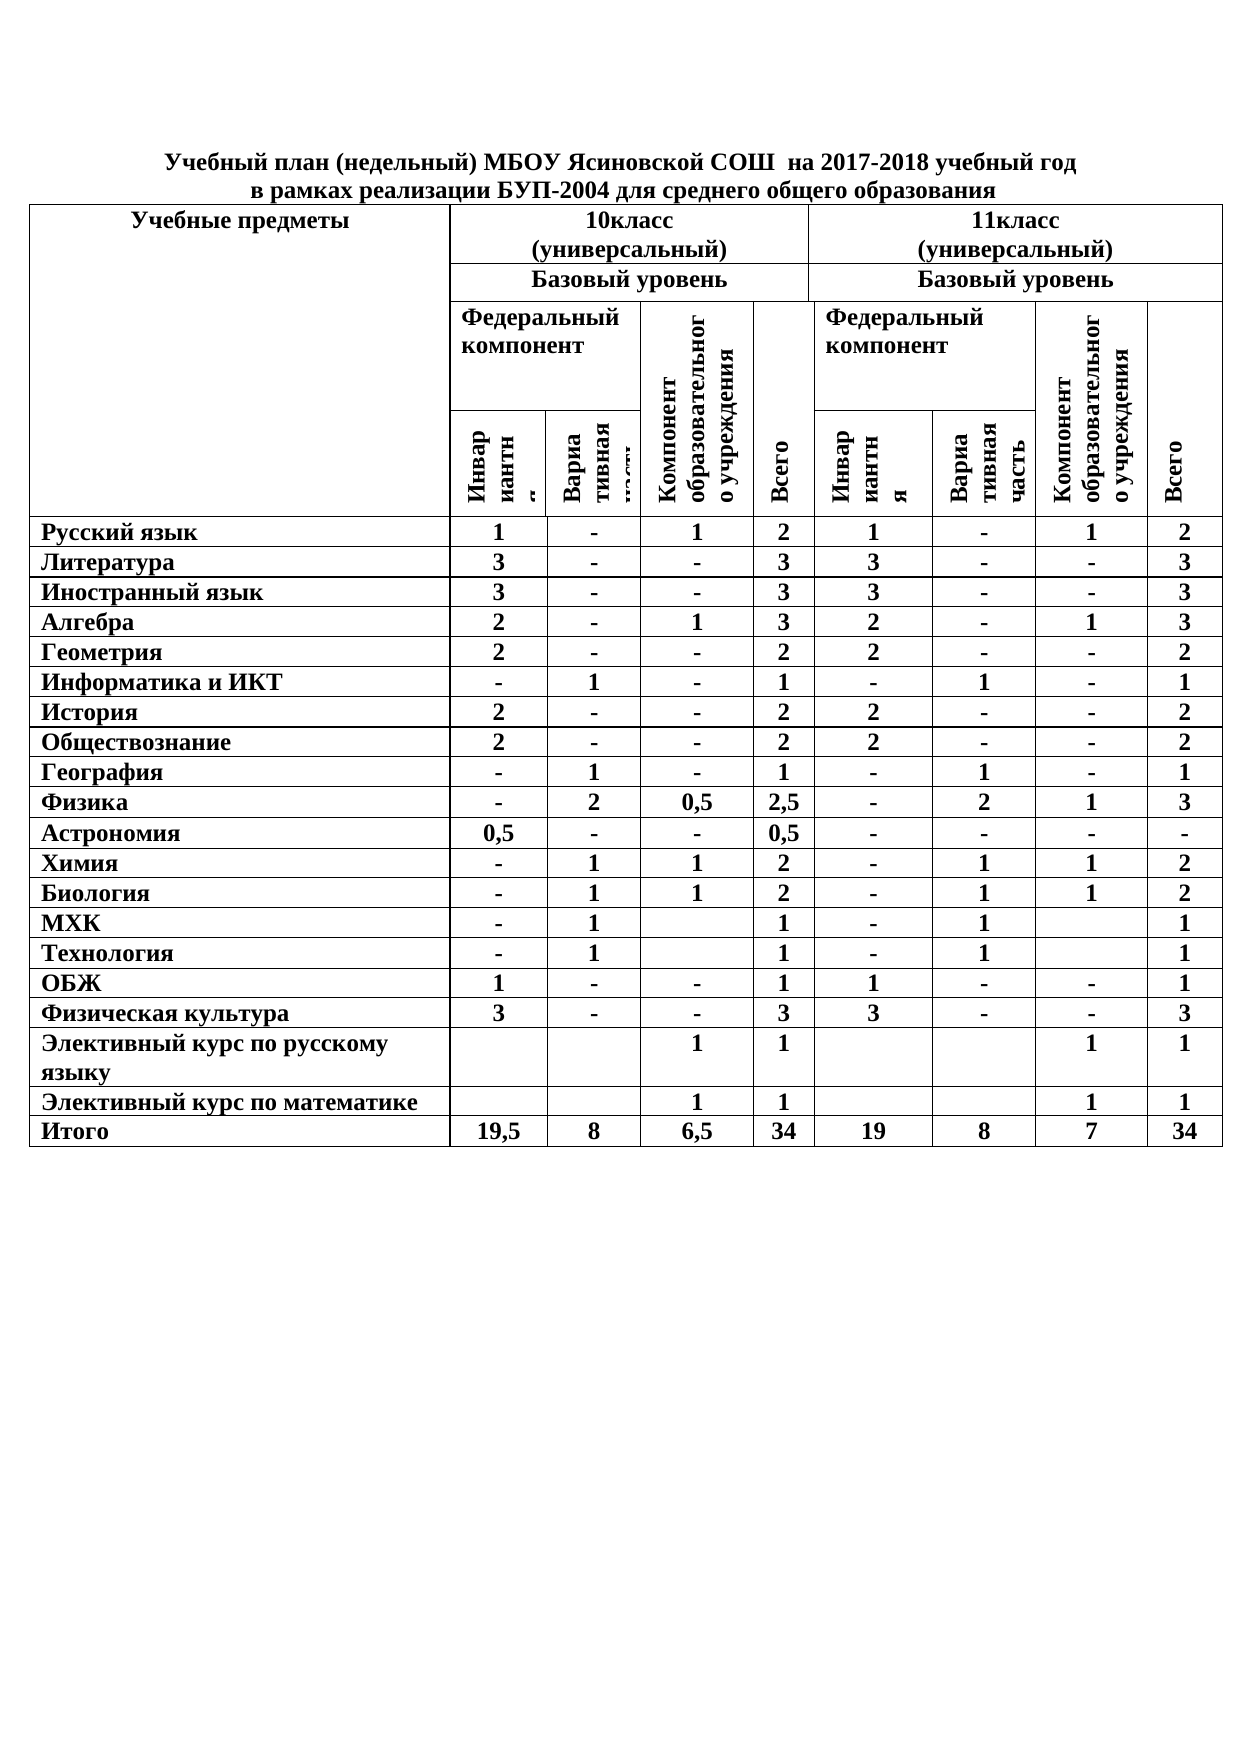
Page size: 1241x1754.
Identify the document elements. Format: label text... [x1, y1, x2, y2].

table_cell 2 [815, 728, 932, 756]
table_cell 1 [548, 667, 640, 696]
table_cell 1 [1036, 878, 1147, 907]
table_cell [641, 938, 753, 967]
table_cell [933, 1028, 1035, 1086]
table_cell Итого [30, 1116, 449, 1146]
table_cell [548, 1028, 640, 1086]
table_cell - [1036, 578, 1147, 606]
table_cell 2 [1148, 517, 1222, 546]
table_cell 1 [754, 757, 814, 786]
table_cell - [933, 637, 1035, 666]
table_cell - [641, 697, 753, 726]
table_cell Обществознание [30, 728, 449, 756]
table_cell - [641, 969, 753, 997]
table_cell - [1036, 697, 1147, 726]
table_cell - [641, 998, 753, 1027]
table_cell 0,5 [754, 818, 814, 847]
table_cell Элективный курс по математике [30, 1087, 449, 1115]
table_cell 7 [1036, 1116, 1147, 1146]
table_cell Федеральный компонент [451, 302, 640, 410]
table_cell 0,5 [641, 787, 753, 817]
table_cell [451, 1087, 547, 1115]
table_cell - [933, 697, 1035, 726]
table_cell - [815, 878, 932, 907]
table_cell - [815, 818, 932, 847]
table_cell Технология [30, 938, 449, 967]
table_cell - [933, 607, 1035, 636]
table_cell - [548, 728, 640, 756]
table_cell 3 [754, 578, 814, 606]
table_cell 2 [815, 697, 932, 726]
table_cell 1 [933, 849, 1035, 877]
table_cell География [30, 757, 449, 786]
table_cell Компонент образовательного учреждения [1036, 302, 1147, 516]
table_cell 2 [815, 637, 932, 666]
table_cell [815, 1087, 932, 1115]
table_cell 1 [451, 969, 547, 997]
table_cell - [548, 818, 640, 847]
table_cell - [548, 607, 640, 636]
table_cell - [815, 667, 932, 696]
table_header Учебные предметы [30, 205, 449, 516]
table_cell 2 [1148, 637, 1222, 666]
table_cell Химия [30, 849, 449, 877]
table_cell - [451, 849, 547, 877]
table_cell 8 [933, 1116, 1035, 1146]
table_cell - [1036, 969, 1147, 997]
table_cell [451, 1028, 547, 1086]
table_cell 19 [815, 1116, 932, 1146]
table_cell 1 [641, 517, 753, 546]
table_cell [1036, 938, 1147, 967]
table_cell 1 [641, 1028, 753, 1086]
table_cell 1 [1148, 938, 1222, 967]
table_cell 3 [1148, 787, 1222, 817]
table_cell МХК [30, 908, 449, 937]
table_cell 1 [548, 849, 640, 877]
table_cell 1 [815, 517, 932, 546]
table_cell Всего [754, 302, 814, 516]
table_header 11класс (универсальный) [809, 205, 1222, 263]
table_cell [933, 1087, 1035, 1115]
table_cell - [1036, 998, 1147, 1027]
table_cell Иностранный язык [30, 578, 449, 606]
table_cell Элективный курс по русскому языку [30, 1028, 449, 1086]
table_cell 3 [754, 607, 814, 636]
table_cell 1 [815, 969, 932, 997]
table_cell 1 [754, 938, 814, 967]
table_cell 3 [754, 547, 814, 576]
table_cell 1 [754, 908, 814, 937]
table_cell - [1148, 818, 1222, 847]
text Учебный план (недельный) МБОУ Ясиновской СОШ на 2017-2018 учебный год [29, 147, 1152, 176]
table_cell [1036, 908, 1147, 937]
table_cell 2 [754, 697, 814, 726]
table_cell 1 [754, 969, 814, 997]
table_cell - [1036, 818, 1147, 847]
table_cell Астрономия [30, 818, 449, 847]
table_cell - [548, 547, 640, 576]
table_cell - [815, 938, 932, 967]
table_cell - [815, 908, 932, 937]
table_cell - [815, 849, 932, 877]
table_cell 1 [451, 517, 547, 546]
table_cell 1 [933, 938, 1035, 967]
table_cell История [30, 697, 449, 726]
table_cell 2 [451, 637, 547, 666]
table_cell 1 [1036, 1087, 1147, 1115]
table_cell - [548, 517, 640, 546]
table_cell 2 [933, 787, 1035, 817]
table_cell - [1036, 637, 1147, 666]
table_cell - [1036, 547, 1147, 576]
table_cell 1 [548, 757, 640, 786]
table_cell - [641, 818, 753, 847]
table_cell 2 [451, 697, 547, 726]
table_cell 2 [1148, 697, 1222, 726]
table_cell Алгебра [30, 607, 449, 636]
table_cell 1 [1148, 908, 1222, 937]
table_cell - [933, 547, 1035, 576]
table_cell - [641, 578, 753, 606]
table_cell Биология [30, 878, 449, 907]
table_cell 2 [754, 849, 814, 877]
table_cell [815, 1028, 932, 1086]
table_cell Федеральный компонент [815, 302, 1035, 410]
table_cell Вариативная часть [546, 411, 640, 516]
table_cell - [815, 757, 932, 786]
table_cell 1 [933, 908, 1035, 937]
table_cell Всего [1148, 302, 1222, 516]
table_cell 2 [548, 787, 640, 817]
table_cell - [933, 818, 1035, 847]
table_cell - [641, 547, 753, 576]
table_cell - [933, 517, 1035, 546]
table_cell 1 [1036, 1028, 1147, 1086]
table_cell - [1036, 728, 1147, 756]
table_cell - [933, 998, 1035, 1027]
table_cell - [548, 637, 640, 666]
table_cell - [933, 578, 1035, 606]
table_cell 0,5 [451, 818, 547, 847]
table_cell 1 [548, 938, 640, 967]
table_header 10класс (универсальный) [451, 205, 808, 263]
table_cell Физическая культура [30, 998, 449, 1027]
table_cell 1 [641, 1087, 753, 1115]
table_cell - [451, 938, 547, 967]
table_cell - [1036, 757, 1147, 786]
table_cell - [451, 878, 547, 907]
table_cell 34 [1148, 1116, 1222, 1146]
table_cell 3 [1148, 578, 1222, 606]
table_cell 1 [933, 878, 1035, 907]
table_cell 1 [933, 667, 1035, 696]
table_cell - [451, 667, 547, 696]
table_cell - [548, 697, 640, 726]
table_cell 3 [451, 578, 547, 606]
table_cell 1 [1036, 787, 1147, 817]
table_cell Инвариантня часть [451, 411, 545, 516]
table_cell 2,5 [754, 787, 814, 817]
table_cell 1 [548, 878, 640, 907]
table_cell Информатика и ИКТ [30, 667, 449, 696]
table_cell [548, 1087, 640, 1115]
table_cell 19,5 [451, 1116, 547, 1146]
table_cell - [933, 969, 1035, 997]
table_cell 1 [933, 757, 1035, 786]
table_cell Физика [30, 787, 449, 817]
table_cell Инвариантня часть [815, 411, 932, 516]
table_cell 2 [754, 878, 814, 907]
table_cell - [641, 667, 753, 696]
table_cell - [548, 969, 640, 997]
table_cell 3 [451, 998, 547, 1027]
table_cell 2 [754, 637, 814, 666]
table_cell Базовый уровень [809, 264, 1222, 301]
table_cell 34 [754, 1116, 814, 1146]
table_cell 1 [754, 1087, 814, 1115]
table_cell Литература [30, 547, 449, 576]
table_cell 1 [754, 667, 814, 696]
table_cell Базовый уровень [451, 264, 808, 301]
table_cell ОБЖ [30, 969, 449, 997]
table_cell 2 [1148, 878, 1222, 907]
table_cell 1 [1148, 1087, 1222, 1115]
table_cell Вариативная часть [933, 411, 1035, 516]
table_cell 1 [1036, 849, 1147, 877]
table_cell 3 [451, 547, 547, 576]
table_cell 2 [451, 607, 547, 636]
table_cell Геометрия [30, 637, 449, 666]
table_cell - [1036, 667, 1147, 696]
table_cell 1 [1148, 969, 1222, 997]
table_cell 1 [641, 607, 753, 636]
table_cell 1 [641, 878, 753, 907]
table_cell - [451, 757, 547, 786]
table_cell 3 [754, 998, 814, 1027]
table_cell 2 [815, 607, 932, 636]
table_cell 1 [548, 908, 640, 937]
table_cell 2 [754, 517, 814, 546]
table_cell 1 [1148, 1028, 1222, 1086]
table_cell - [641, 728, 753, 756]
table_cell - [641, 757, 753, 786]
text в рамках реализации БУП-2004 для среднего общего образования [29, 176, 1152, 204]
table_cell 3 [815, 578, 932, 606]
table_cell 3 [815, 998, 932, 1027]
table_cell 2 [754, 728, 814, 756]
table_cell 1 [1148, 757, 1222, 786]
table_cell 2 [451, 728, 547, 756]
table_cell 3 [1148, 547, 1222, 576]
table_cell 3 [815, 547, 932, 576]
table_cell 1 [1036, 517, 1147, 546]
table_cell 6,5 [641, 1116, 753, 1146]
table_cell Компонент образовательного учреждения [641, 302, 753, 516]
table_cell - [548, 998, 640, 1027]
table_cell - [641, 637, 753, 666]
table_cell - [548, 578, 640, 606]
table_cell 2 [1148, 728, 1222, 756]
table_cell - [933, 728, 1035, 756]
table_cell 1 [1036, 607, 1147, 636]
table_cell Русский язык [30, 517, 449, 546]
table_cell - [451, 787, 547, 817]
table_cell 8 [548, 1116, 640, 1146]
table_cell [641, 908, 753, 937]
table_cell 2 [1148, 849, 1222, 877]
table_cell 3 [1148, 607, 1222, 636]
table_cell 3 [1148, 998, 1222, 1027]
table_cell - [451, 908, 547, 937]
table_cell 1 [1148, 667, 1222, 696]
table_cell 1 [754, 1028, 814, 1086]
table_cell 1 [641, 849, 753, 877]
table_cell - [815, 787, 932, 817]
